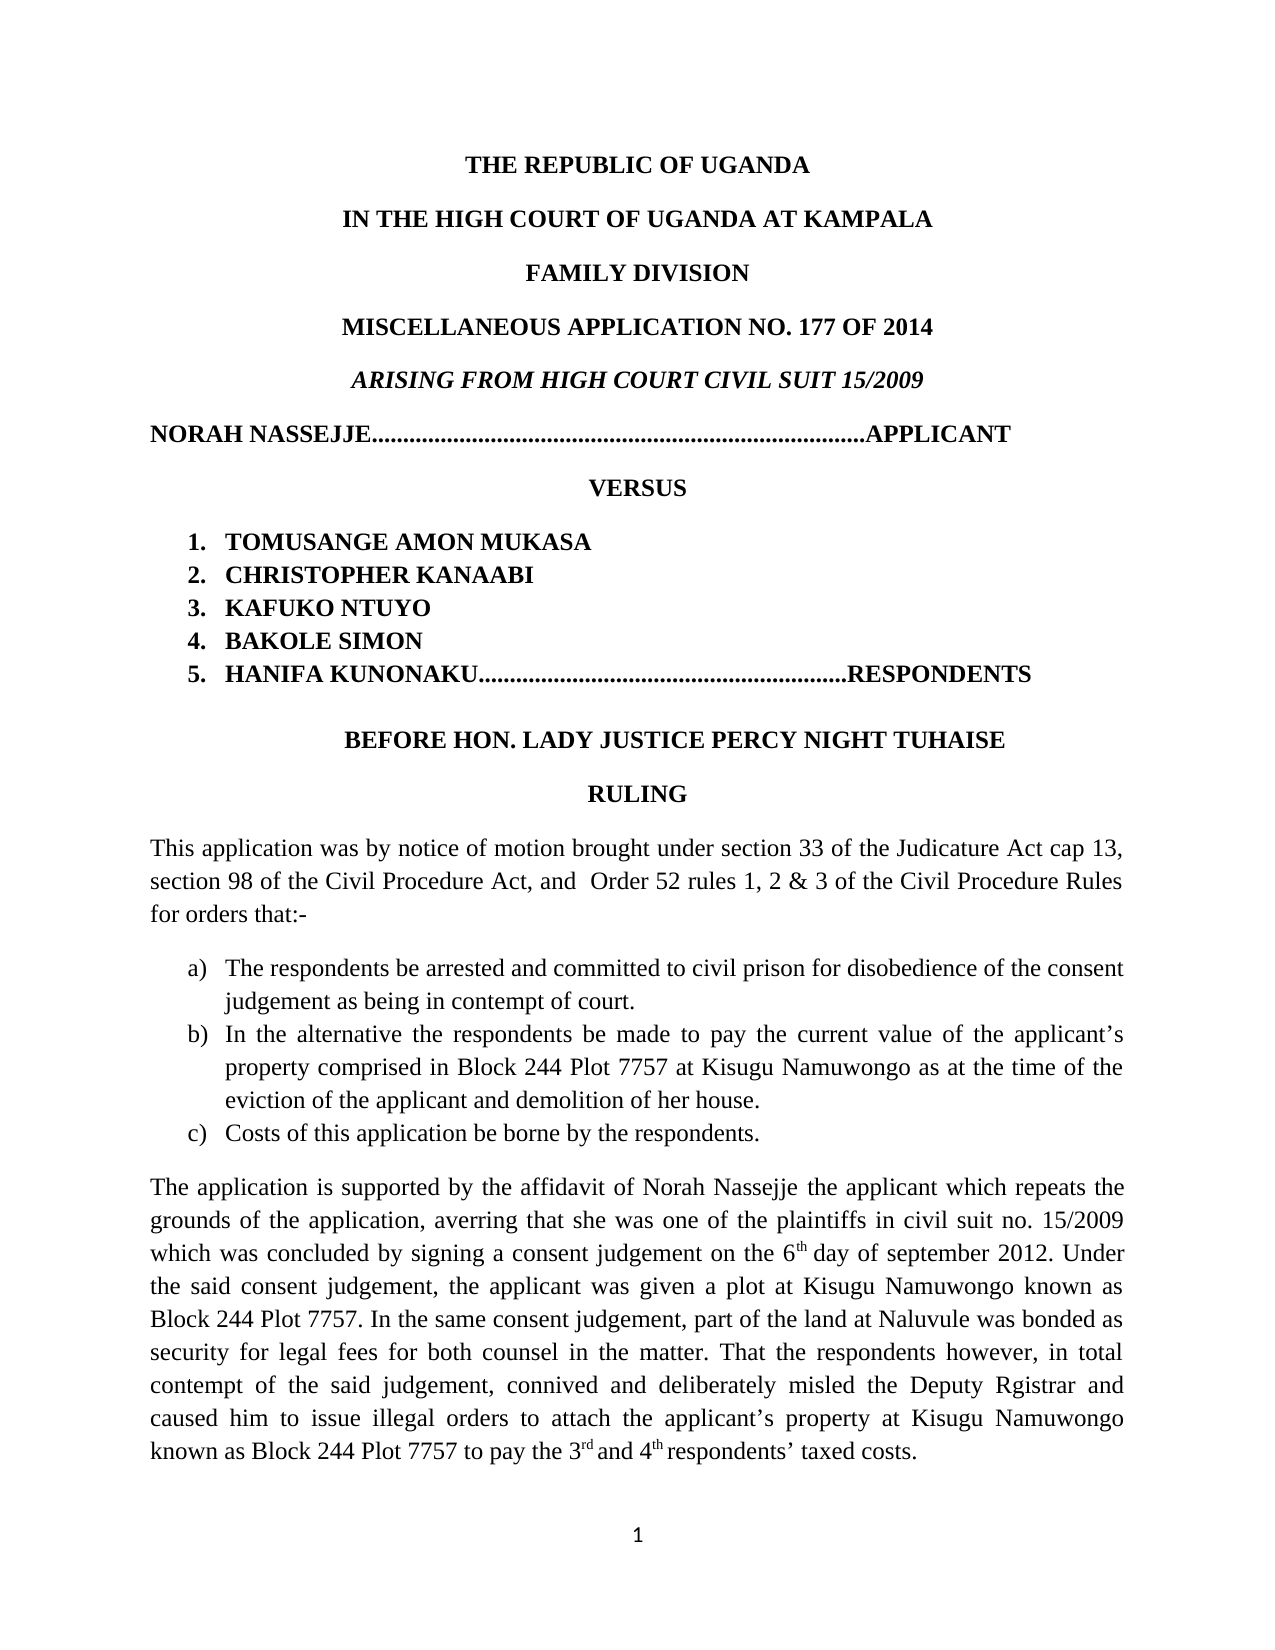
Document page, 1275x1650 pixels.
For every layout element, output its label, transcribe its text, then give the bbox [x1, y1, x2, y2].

text IN THE HIGH COURT OF UGANDA AT KAMPALA [150, 204, 1125, 233]
text ARISING FROM HIGH COURT CIVIL SUIT 15/2009 [150, 365, 1125, 394]
text This application was by notice of motion brought under section 33 of the Judicature Act cap 13, section 98 of the Civil Procedure Act, and Order 52 rules 1, 2 & 3 of the Civil Procedure Rules for orders that:- [150, 833, 1125, 928]
text NORAH NASSEJJE...............................................................................APPLICANT [150, 419, 1125, 448]
list BEFORE HON. LADY JUSTICE PERCY NIGHT TUHAISE [225, 725, 1125, 754]
list BAKOLE SIMON [187, 626, 1125, 655]
list In the alternative the respondents be made to pay the current value of the applicant’s property comprised in Block 244 Plot 7757 at Kisugu Namuwongo as at the time of the eviction of the applicant and demolition of her house. [187, 1019, 1125, 1113]
text FAMILY DIVISION [150, 258, 1125, 286]
text VERSUS [150, 473, 1125, 502]
text THE REPUBLIC OF UGANDA [150, 150, 1125, 179]
text RULING [150, 779, 1125, 808]
text MISCELLANEOUS APPLICATION NO. 177 OF 2014 [150, 312, 1125, 340]
list HANIFA KUNONAKU...........................................................RESPONDENTS [187, 659, 1125, 688]
list The respondents be arrested and committed to civil prison for disobedience of the consent judgement as being in contempt of court. [187, 953, 1125, 1014]
list KAFUKO NTUYO [187, 593, 1125, 622]
list CHRISTOPHER KANAABI [187, 560, 1125, 589]
list Costs of this application be borne by the respondents. [187, 1118, 1125, 1147]
text The application is supported by the affidavit of Norah Nassejje the applicant which repeats the grounds of the application, averring that she was one of the plaintiffs in civil suit no. 15/2009 which was concluded by signing a consent judgement on the 6th day of september 2012. Under the said consent judgement, the applicant was given a plot at Kisugu Namuwongo known as Block 244 Plot 7757. In the same consent judgement, part of the land at Naluvule was bonded as security for legal fees for both counsel in the matter. That the respondents however, in total contempt of the said judgement, connived and deliberately misled the Deputy Rgistrar and caused him to issue illegal orders to attach the applicant’s property at Kisugu Namuwongo known as Block 244 Plot 7757 to pay the 3rd and 4th respondents’ taxed costs. [150, 1172, 1125, 1464]
list TOMUSANGE AMON MUKASA [187, 527, 1125, 556]
